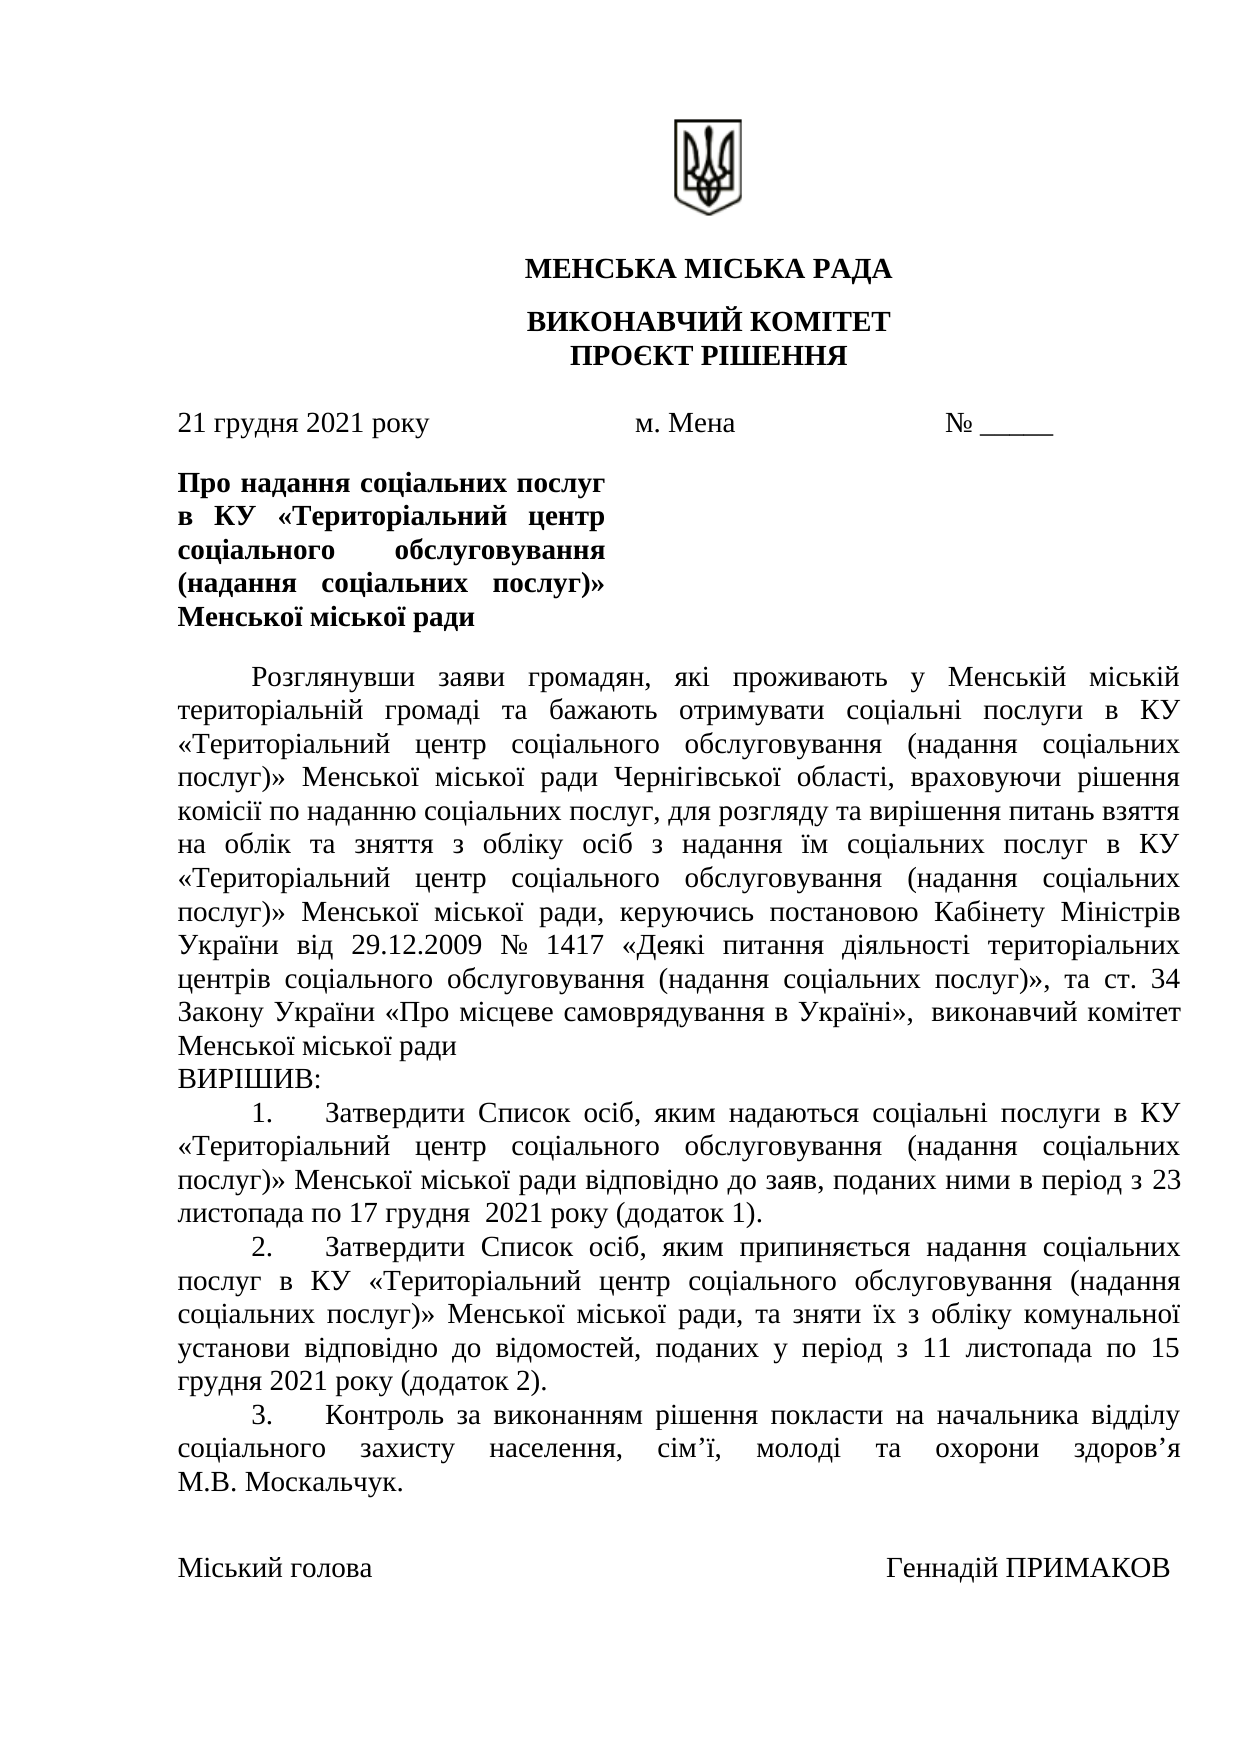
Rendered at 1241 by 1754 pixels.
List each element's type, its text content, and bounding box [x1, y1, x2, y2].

list Затвердити Список осіб, яким припиняється надання соціальних послуг в КУ «Територіальний центр соціального обслуговування (надання соціальних послуг)» Менської міської ради, та зняти їх з обліку комунальної установи відповідно до відомостей, поданих у період з 11 листопада по 15 грудня 2021 року (додаток 2). [177, 1229, 1181, 1397]
text ВИРІШИВ: [177, 1061, 1181, 1095]
subtitle МЕНСЬКА МІСЬКА РАДА [177, 252, 1181, 285]
subtitle ВИКОНАВЧИЙ КОМІТЕТ [177, 304, 1181, 338]
text Про надання соціальних послуг в КУ «Територіальний центр соціального обслуговування (надання соціальних послуг)» Менської міської ради [177, 465, 605, 633]
list Затвердити Список осіб, яким надаються соціальні послуги в КУ «Територіальний центр соціального обслуговування (надання соціальних послуг)» Менської міської ради відповідно до заяв, поданих ними в період з 23 листопада по 17 грудня 2021 року (додаток 1). [177, 1095, 1181, 1229]
picture [673, 118, 745, 219]
subtitle ПРОЄКТ РІШЕННЯ [177, 338, 1181, 371]
list Контроль за виконанням рішення покласти на начальника відділу соціального захисту населення, сім’ї, молоді та охорони здоров’я М.В. Москальчук. [177, 1464, 1181, 1497]
list Контроль за виконанням рішення покласти на начальника відділу соціального захисту населення, сім’ї, молоді та охорони здоров’я М.В. Москальчук. [177, 1397, 1181, 1430]
text Розглянувши заяви громадян, які проживають у Менській міській територіальній громаді та бажають отримувати соціальні послуги в КУ «Територіальний центр соціального обслуговування (надання соціальних послуг)» Менської міської ради Чернігівської області, враховуючи рішення комісії по наданню соціальних послуг, для розгляду та вирішення питань взяття на облік та зняття з обліку осіб з надання їм соціальних послуг в КУ «Територіальний центр соціального обслуговування (надання соціальних послуг)» Менської міської ради, керуючись постановою Кабінету Міністрів України від 29.12.2009 № 1417 «Деякі питання діяльності територіальних центрів соціального обслуговування (надання соціальних послуг)», та ст. 34 Закону України «Про місцеве самоврядування в Україні», виконавчий комітет Менської міської ради [177, 659, 1181, 1061]
subtitle Міський голова Геннадій ПРИМАКОВ [177, 1550, 1181, 1584]
subtitle 21 грудня 2021 року м. Мена № _____ [177, 405, 1181, 438]
